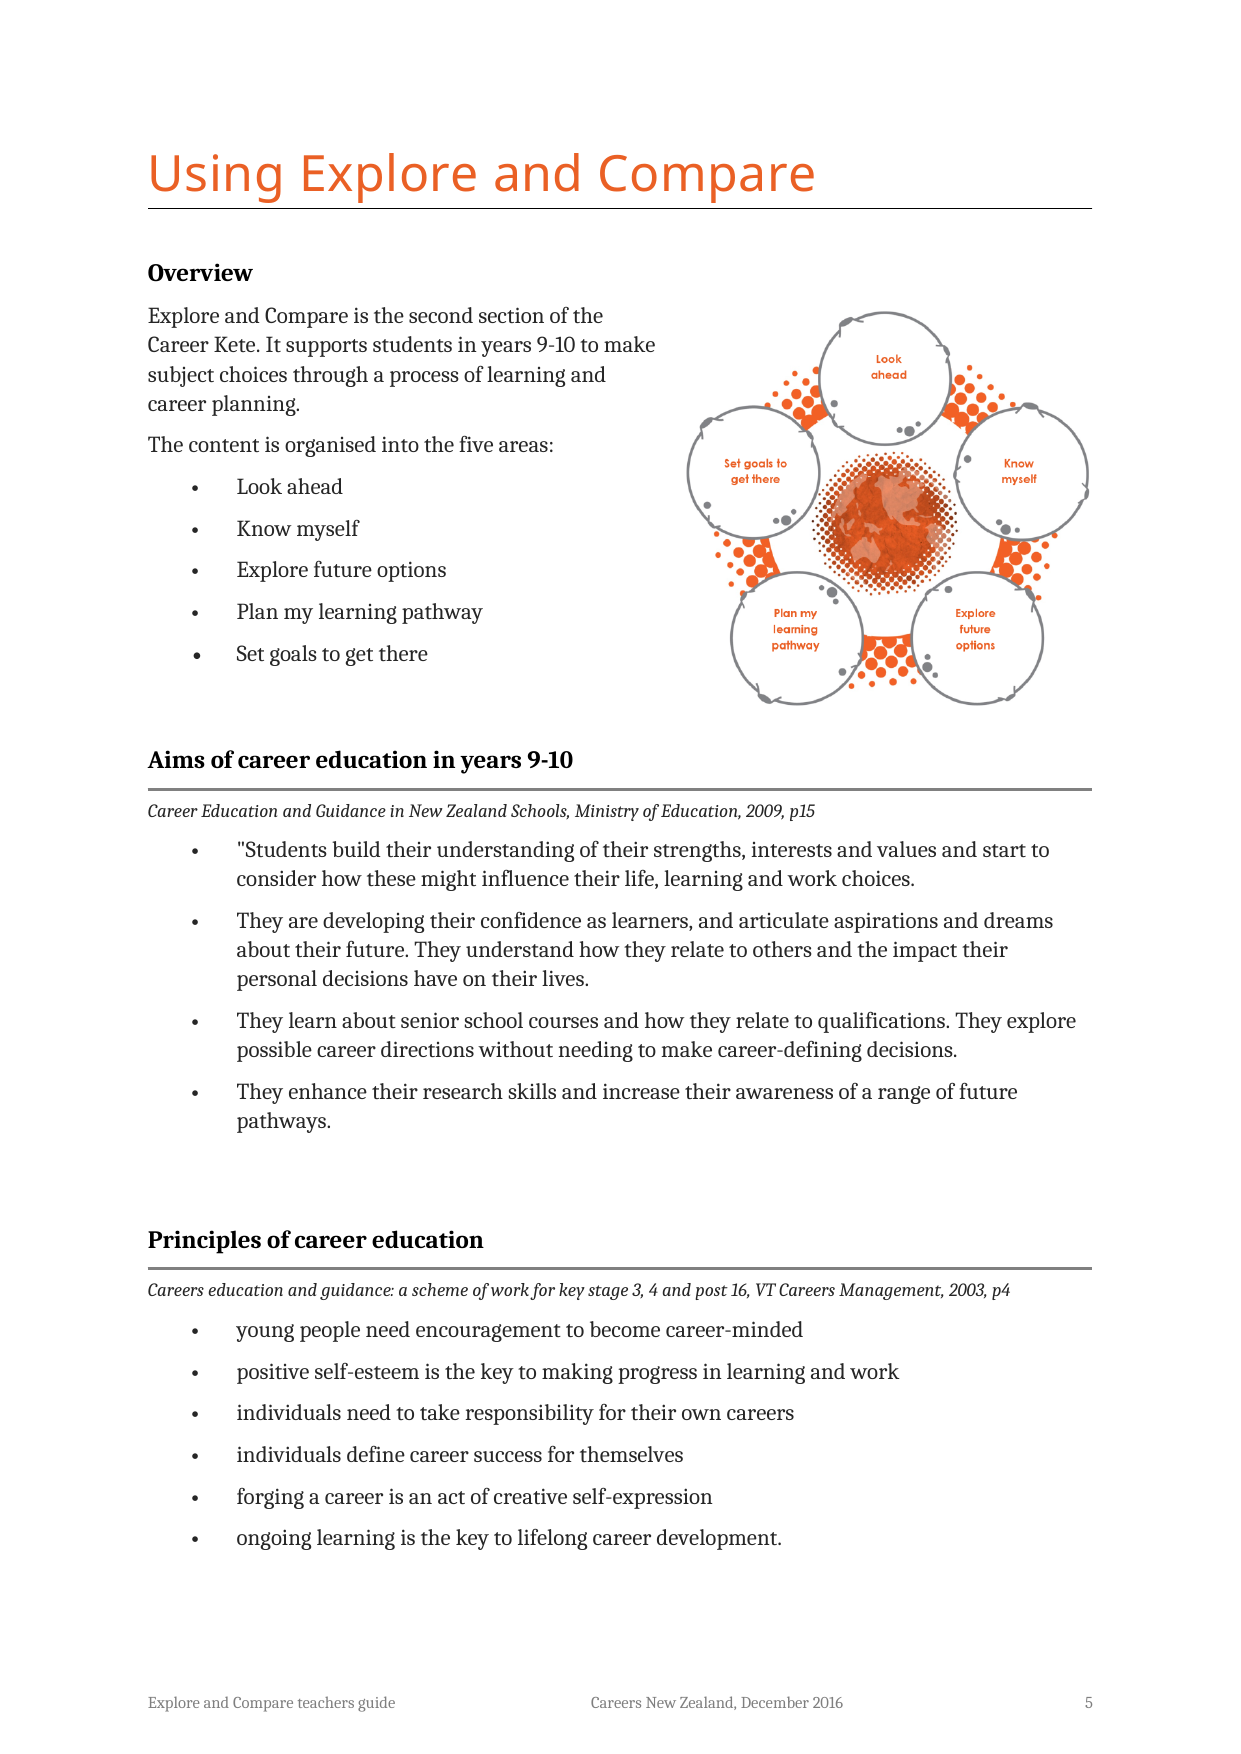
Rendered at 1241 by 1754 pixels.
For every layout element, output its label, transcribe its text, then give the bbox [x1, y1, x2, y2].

list positive self-esteem is the key to making progress in learning and work [192, 1356, 1092, 1385]
subtitle Principles of career education [148, 1226, 1092, 1255]
list individuals need to take responsibility for their own careers [192, 1397, 1092, 1427]
list Plan my learning pathway [192, 596, 684, 625]
list They enhance their research skills and increase their awareness of a range of future pathways. [192, 1076, 1092, 1134]
list They learn about senior school courses and how they relate to qualifications. They explore possible career directions without needing to make career-defining decisions. [192, 1005, 1092, 1063]
list Know myself [192, 513, 684, 542]
list Set goals to get there [192, 638, 684, 667]
list young people need encouragement to become career-minded [192, 1314, 1092, 1343]
text Careers education and guidance: a scheme of work for key stage 3, 4 and post 16, VT Careers Management, 2003, p4 [148, 1270, 1092, 1302]
list Look ahead [192, 471, 684, 500]
text Explore and Compare is the second section of the Career Kete. It supports students in years 9-10 to make subject choices through a process of learning and career planning. [148, 300, 1092, 417]
list Explore future options [192, 554, 684, 584]
subtitle Overview [148, 259, 1092, 288]
subtitle Using Explore and Compare [148, 138, 1092, 208]
list ongoing learning is the key to lifelong career development. [192, 1522, 1092, 1552]
subtitle Aims of career education in years 9-10 [148, 746, 1092, 775]
list "Students build their understanding of their strengths, interests and values and start to consider how these might influence their life, learning and work choices. [192, 834, 1092, 893]
list individuals define career success for themselves [192, 1439, 1092, 1468]
picture [684, 302, 1093, 714]
list They are developing their confidence as learners, and articulate aspirations and dreams about their future. They understand how they relate to others and the impact their personal decisions have on their lives. [192, 905, 1092, 993]
text The content is organised into the five areas: [148, 429, 684, 459]
text Career Education and Guidance in New Zealand Schools, Ministry of Education, 2009, p15 [148, 791, 1092, 822]
list forging a career is an act of creative self-expression [192, 1481, 1092, 1510]
